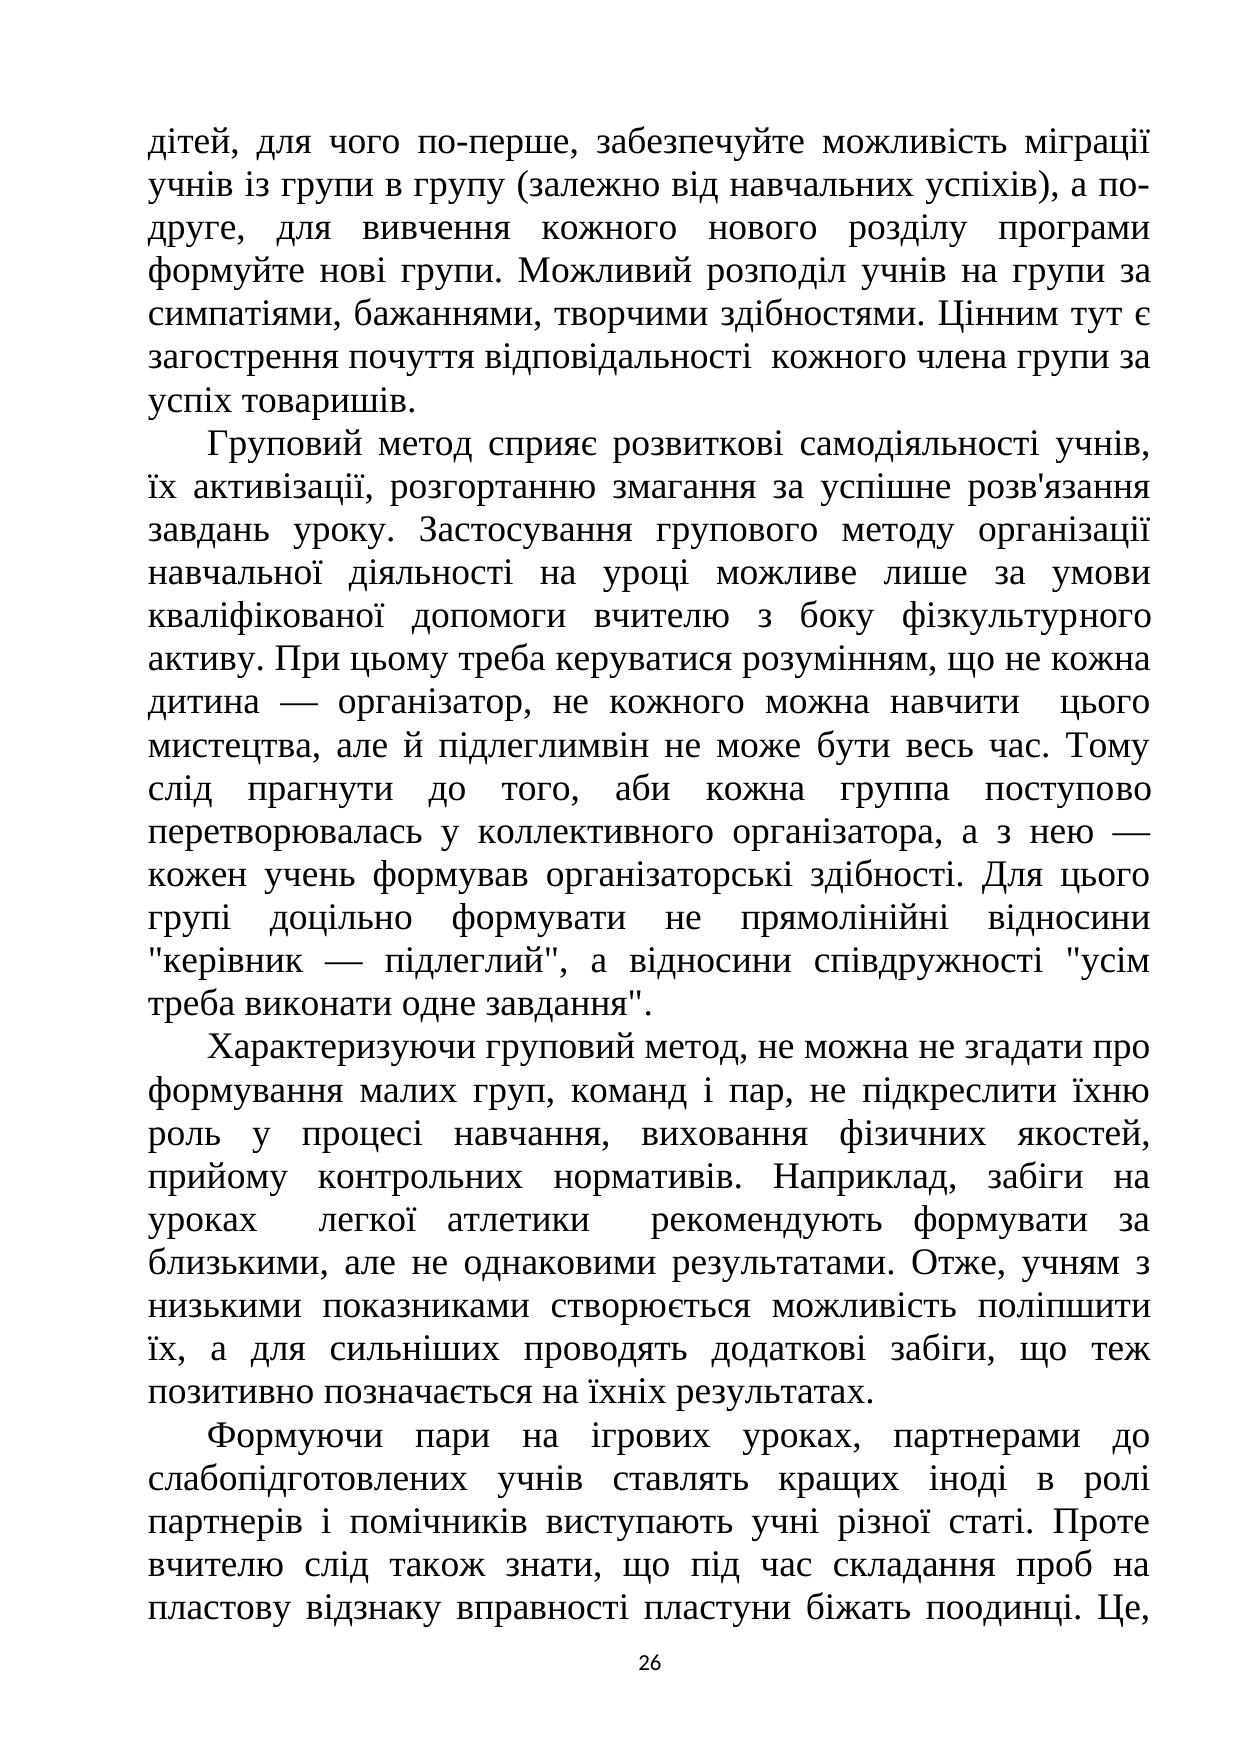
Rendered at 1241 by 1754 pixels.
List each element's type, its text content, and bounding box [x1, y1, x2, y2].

text Груповий метод сприяє розвиткові самодіяльності учнів, їх активізації, розгортанню змагання за успішне розв'язання завдань уроку. Застосування групового методу організації навчальної діяльності на уроці можливе лише за умови кваліфікованої допомоги вчителю з боку фізкультурного активу. При цьому треба керуватися розумінням, що не кожна дитина — організатор, не кожного можна навчити цього мистецтва, але й підлеглимвін не може бути весь час. Тому слід прагнути до того, аби кожна группа поступово перетворювалась у коллективного організатора, а з нею — кожен учень формував організаторські здібності. Для цього групі доцільно формувати не прямолінійні відносини "керівник — підлеглий", а відносини співдружності "усім треба виконати одне завдання". [148, 420, 1152, 1024]
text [148, 118, 1152, 420]
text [148, 1412, 1152, 1628]
text Характеризуючи груповий метод, не можна не згадати про формування малих груп, команд і пар, не підкреслити їхню роль у процесі навчання, виховання фізичних якостей, прийому контрольних нормативів. Наприклад, забіги на уроках легкої атлетики рекомендують формувати за близькими, але не однаковими результатами. Отже, учням з низькими показниками створюється можливість поліпшити їх, а для сильніших проводять додаткові забіги, що теж позитивно позначається на їхніх результатах. [148, 1024, 1152, 1412]
